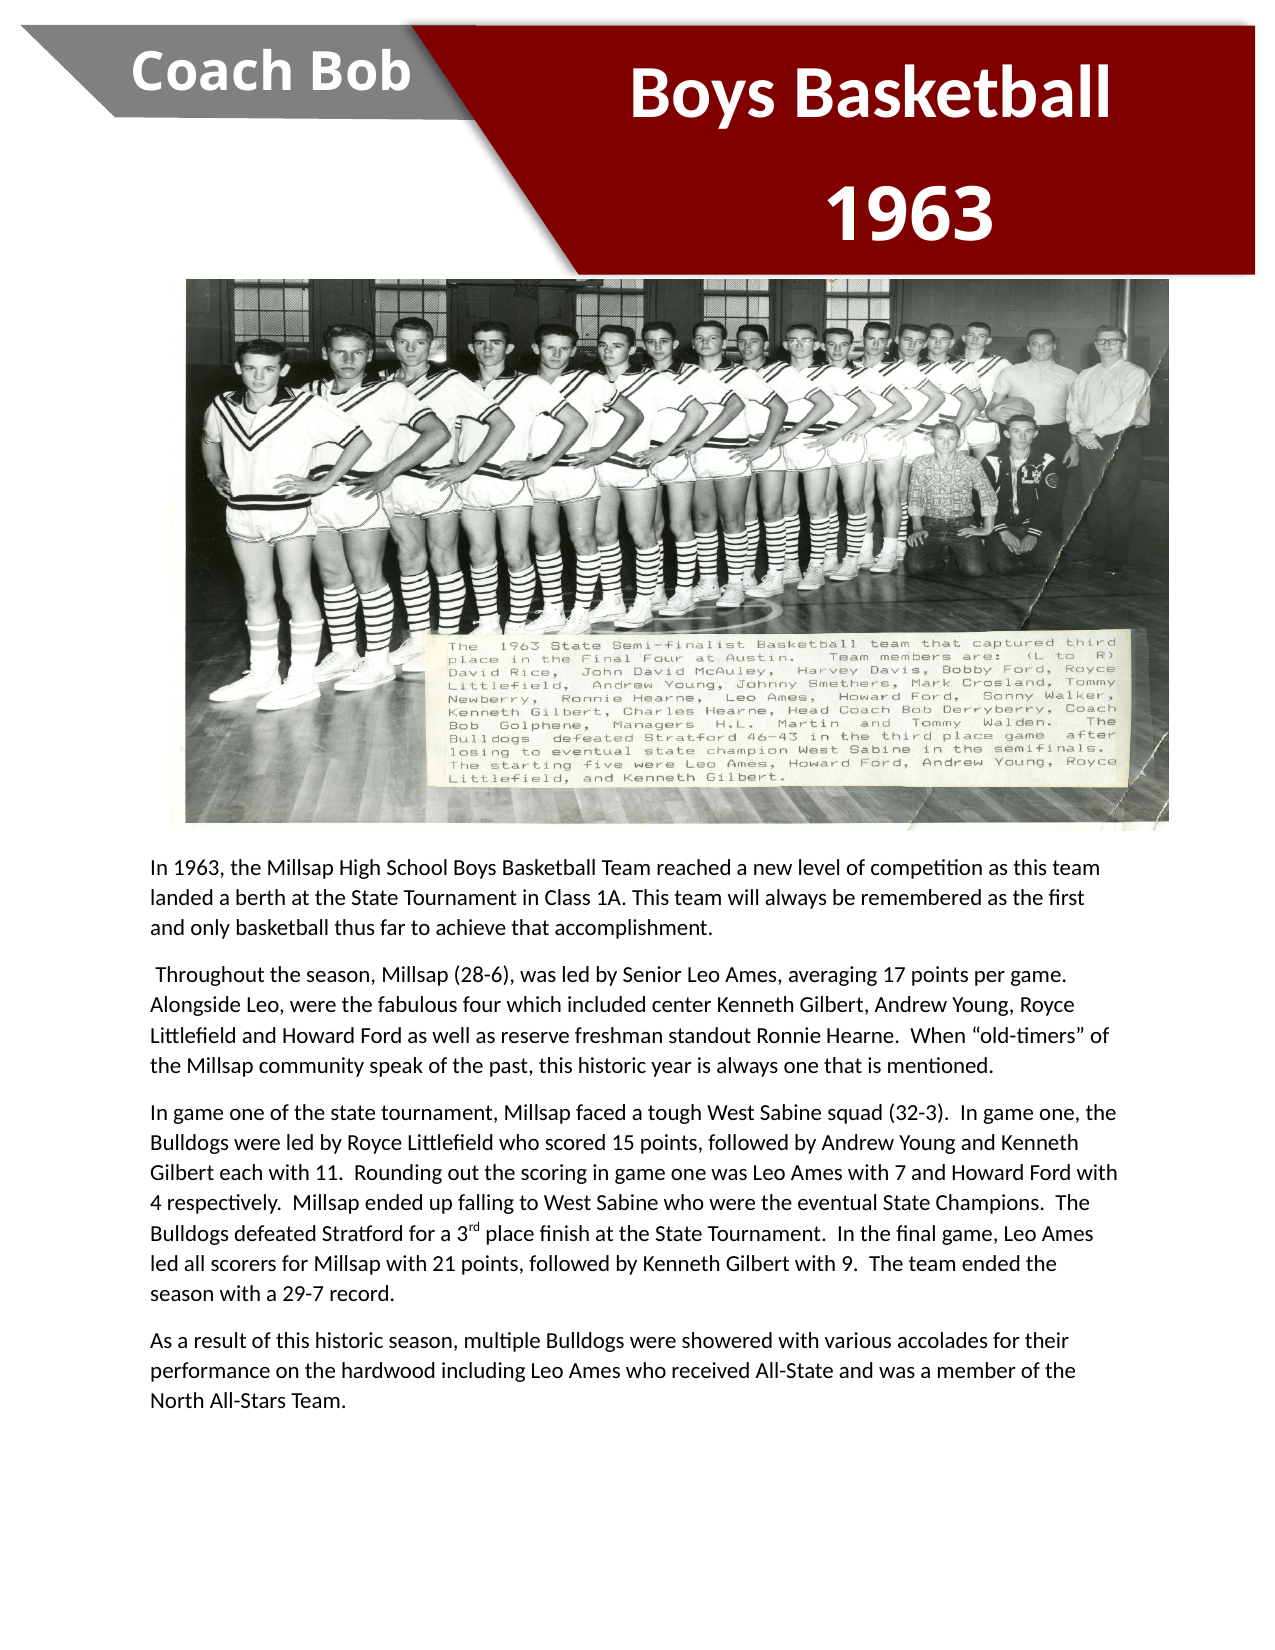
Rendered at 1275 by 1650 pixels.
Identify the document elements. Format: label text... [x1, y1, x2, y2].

text In game one of the state tournament, Millsap faced a tough West Sabine squad (32-3). In game one, the Bulldogs were led by Royce Littlefield who scored 15 points, followed by Andrew Young and Kenneth Gilbert each with 11. Rounding out the scoring in game one was Leo Ames with 7 and Howard Ford with 4 respectively. Millsap ended up falling to West Sabine who were the eventual State Champions. The Bulldogs defeated Stratford for a 3rd place finish at the State Tournament. In the final game, Leo Ames led all scorers for Millsap with 21 points, followed by Kenneth Gilbert with 9. The team ended the season with a 29-7 record. [150, 1098, 1125, 1307]
text Throughout the season, Millsap (28-6), was led by Senior Leo Ames, averaging 17 points per game. Alongside Leo, were the fabulous four which included center Kenneth Gilbert, Andrew Young, Royce Littlefield and Howard Ford as well as reserve freshman standout Ronnie Hearne. When “old-timers” of the Millsap community speak of the past, this historic year is always one that is mentioned. [150, 960, 1125, 1079]
text In 1963, the Millsap High School Boys Basketball Team reached a new level of competition as this team landed a berth at the State Tournament in Class 1A. This team will always be remembered as the first and only basketball thus far to achieve that accomplishment. [150, 853, 1125, 942]
text As a result of this historic season, multiple Bulldogs were showered with various accolades for their performance on the hardwood including Leo Ames who received All-State and was a member of the North All-Stars Team. [150, 1326, 1125, 1414]
picture [168, 279, 1169, 831]
